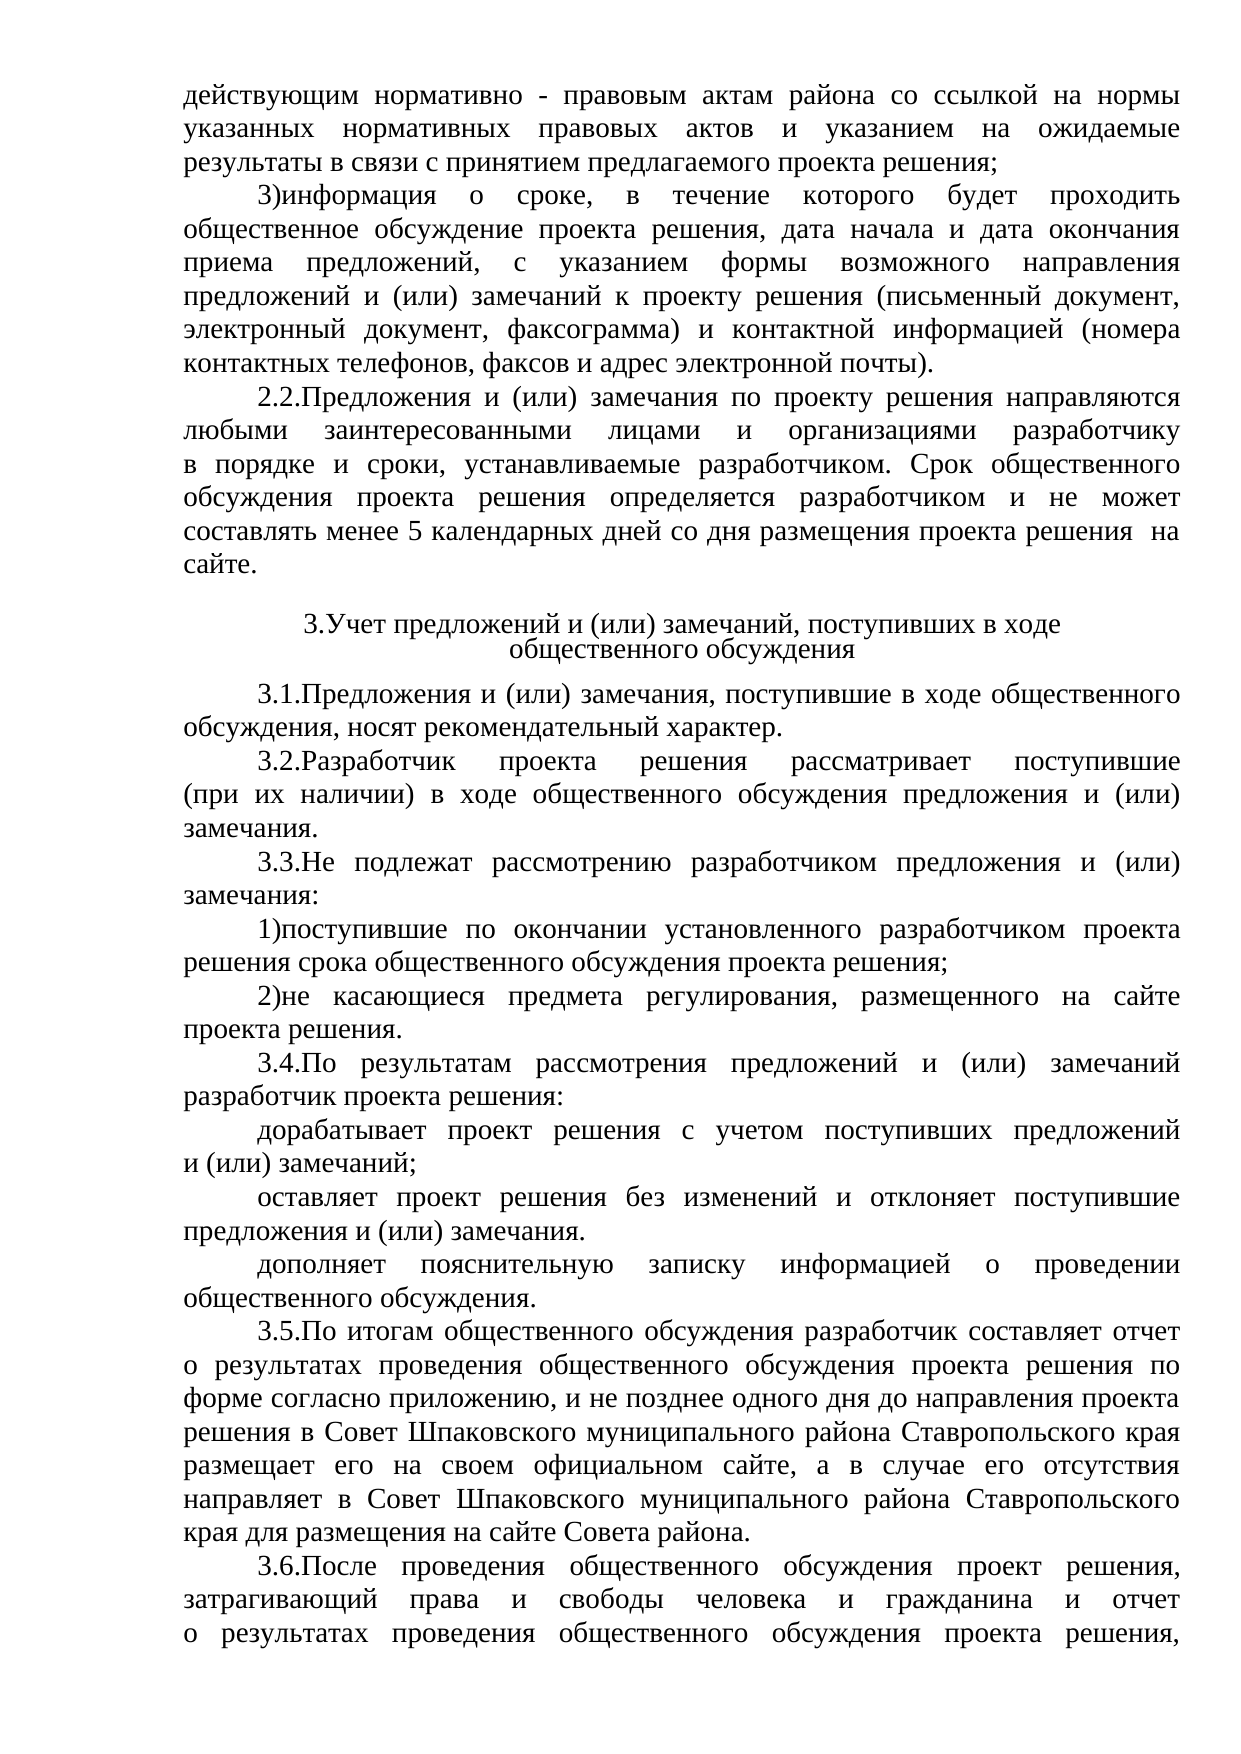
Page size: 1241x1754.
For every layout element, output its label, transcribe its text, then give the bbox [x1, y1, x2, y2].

text 1)поступившие по окончании установленного разработчиком проекта решения срока общественного обсуждения проекта решения; [183, 911, 1181, 978]
text 2)не касающиеся предмета регулирования, размещенного на сайте проекта решения. [183, 978, 1181, 1045]
text 3.3.Не подлежат рассмотрению разработчиком предложения и (или) замечания: [183, 844, 1181, 911]
text 3.2.Разработчик проекта решения рассматривает поступившие (при их наличии) в ходе общественного обсуждения предложения и (или) замечания. [183, 743, 1181, 844]
text 3.5.По итогам общественного обсуждения разработчик составляет отчет о результатах проведения общественного обсуждения проекта решения по форме согласно приложению, и не позднее одного дня до направления проекта решения в Совет Шпаковского муниципального района Ставропольского края размещает его на своем официальном сайте, а в случае его отсутствия направляет в Совет Шпаковского муниципального района Ставропольского края для размещения на сайте Совета района. [183, 1313, 1181, 1548]
text 3.Учет предложений и (или) замечаний, поступивших в ходе [594, 613, 1181, 638]
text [183, 1548, 1181, 1649]
text 3)информация о сроке, в течение которого будет проходить общественное обсуждение проекта решения, дата начала и дата окончания приема предложений, с указанием формы возможного направления предложений и (или) замечаний к проекту решения (письменный документ, электронный документ, факсограмма) и контактной информацией (номера контактных телефонов, факсов и адрес электронной почты). [183, 177, 1181, 379]
text 3.1.Предложения и (или) замечания, поступившие в ходе общественного обсуждения, носят рекомендательный характер. [183, 676, 1181, 743]
text оставляет проект решения без изменений и отклоняет поступившие предложения и (или) замечания. [183, 1179, 1181, 1246]
text дополняет пояснительную записку информацией о проведении общественного обсуждения. [183, 1246, 1181, 1313]
text дорабатывает проект решения с учетом поступивших предложений и (или) замечаний; [183, 1112, 1181, 1179]
text общественного обсуждения [183, 638, 1181, 663]
text 2.2.Предложения и (или) замечания по проекту решения направляются любыми заинтересованными лицами и организациями разработчику в порядке и сроки, устанавливаемые разработчиком. Срок общественного обсуждения проекта решения определяется разработчиком и не может составлять менее 5 календарных дней со дня размещения проекта решения на сайте. [183, 379, 1181, 580]
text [183, 77, 1181, 177]
text 3.Учет предложений и (или) замечаний, поступивших в ходе [183, 613, 597, 638]
text 3.4.По результатам рассмотрения предложений и (или) замечаний разработчик проекта решения: [183, 1045, 1181, 1112]
